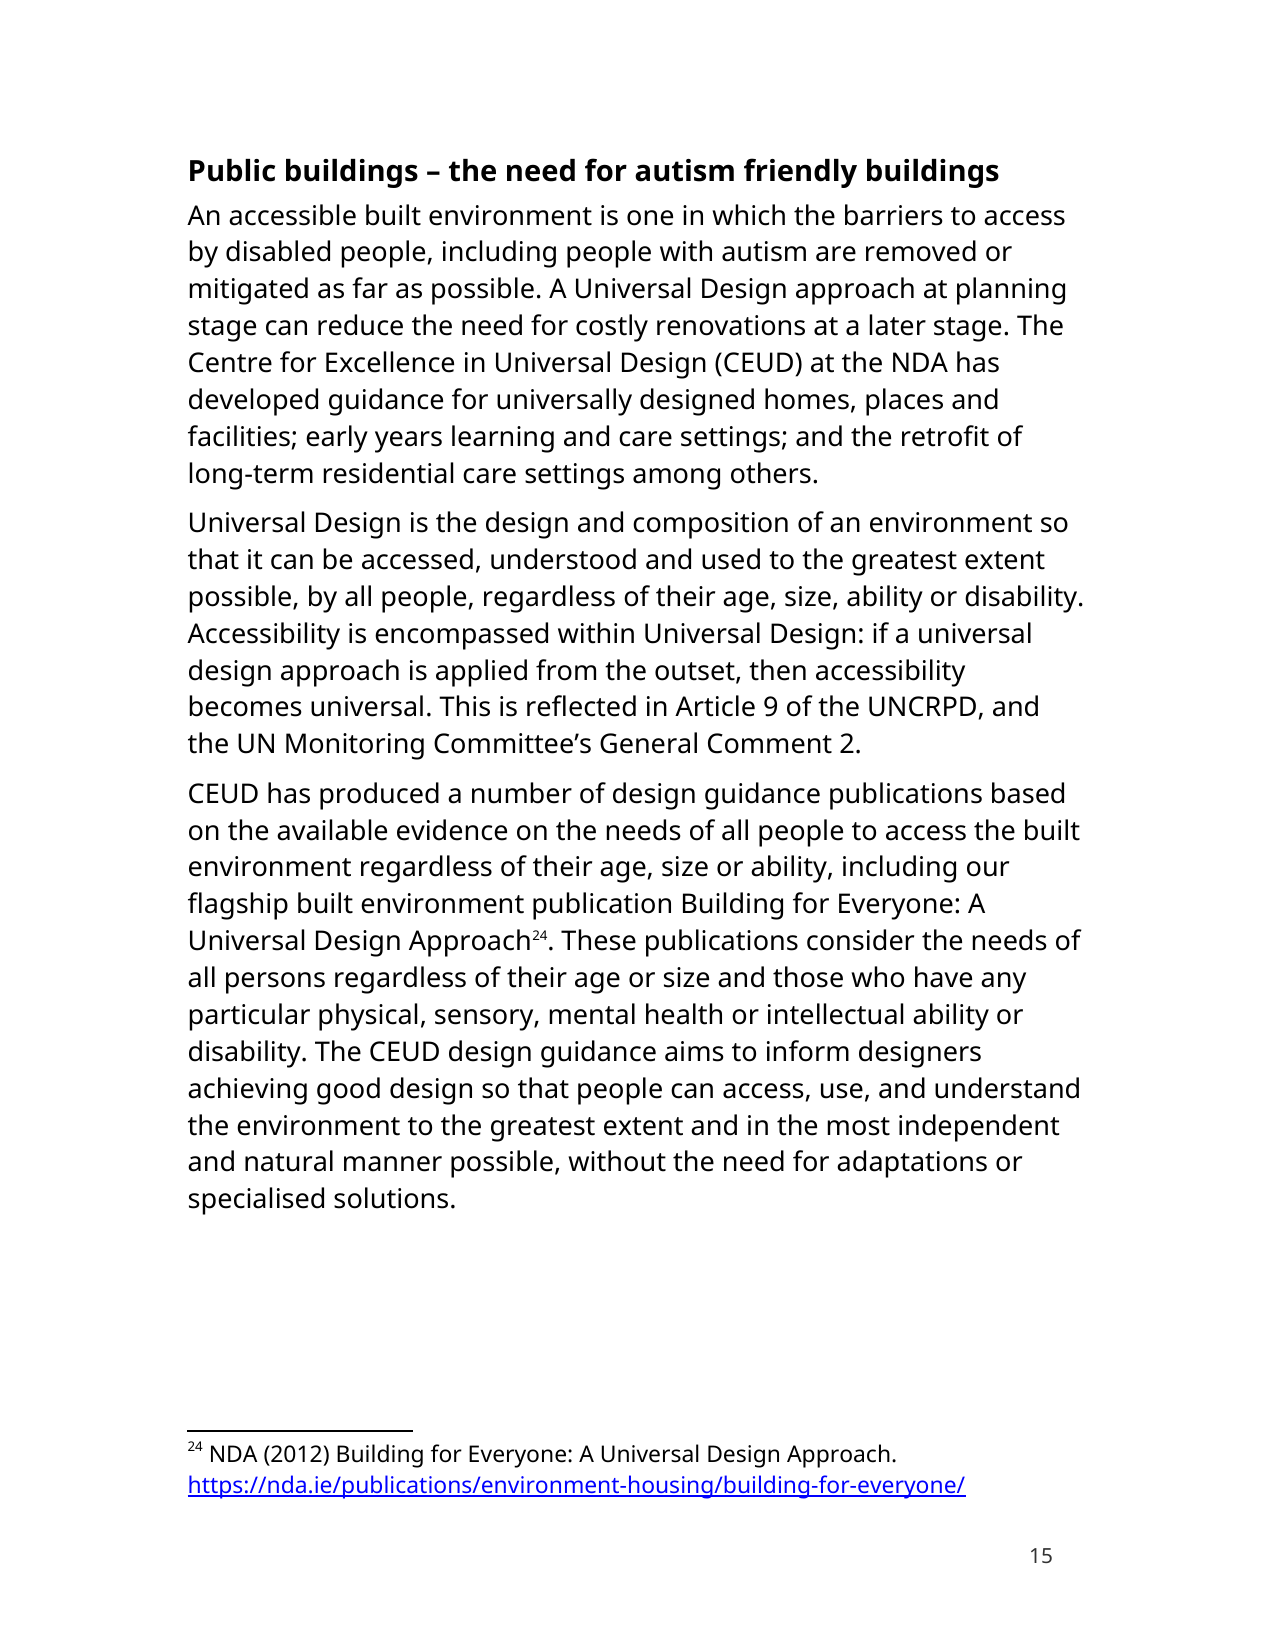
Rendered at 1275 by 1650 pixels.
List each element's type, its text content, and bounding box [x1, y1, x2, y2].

subtitle Universal Design is the design and composition of an environment so that it can be accessed, understood and used to the greatest extent possible, by all people, regardless of their age, size, ability or disability. Accessibility is encompassed within Universal Design: if a universal design approach is applied from the outset, then accessibility becomes universal. This is reflected in Article 9 of the UNCRPD, and the UN Monitoring Committee’s General Comment 2. [187, 503, 1087, 762]
subtitle Public buildings – the need for autism friendly buildings [187, 150, 1087, 190]
subtitle An accessible built environment is one in which the barriers to access by disabled people, including people with autism are removed or mitigated as far as possible. A Universal Design approach at planning stage can reduce the need for costly renovations at a later stage. The Centre for Excellence in Universal Design (CEUD) at the NDA has developed guidance for universally designed homes, places and facilities; early years learning and care settings; and the retrofit of long-term residential care settings among others. [187, 196, 1087, 491]
subtitle CEUD has produced a number of design guidance publications based on the available evidence on the needs of all people to access the built environment regardless of their age, size or ability, including our flagship built environment publication Building for Everyone: A Universal Design Approach. These publications consider the needs of all persons regardless of their age or size and those who have any particular physical, sensory, mental health or intellectual ability or disability. The CEUD design guidance aims to inform designers achieving good design so that people can access, use, and understand the environment to the greatest extent and in the most independent and natural manner possible, without the need for adaptations or specialised solutions. [187, 774, 1087, 1217]
